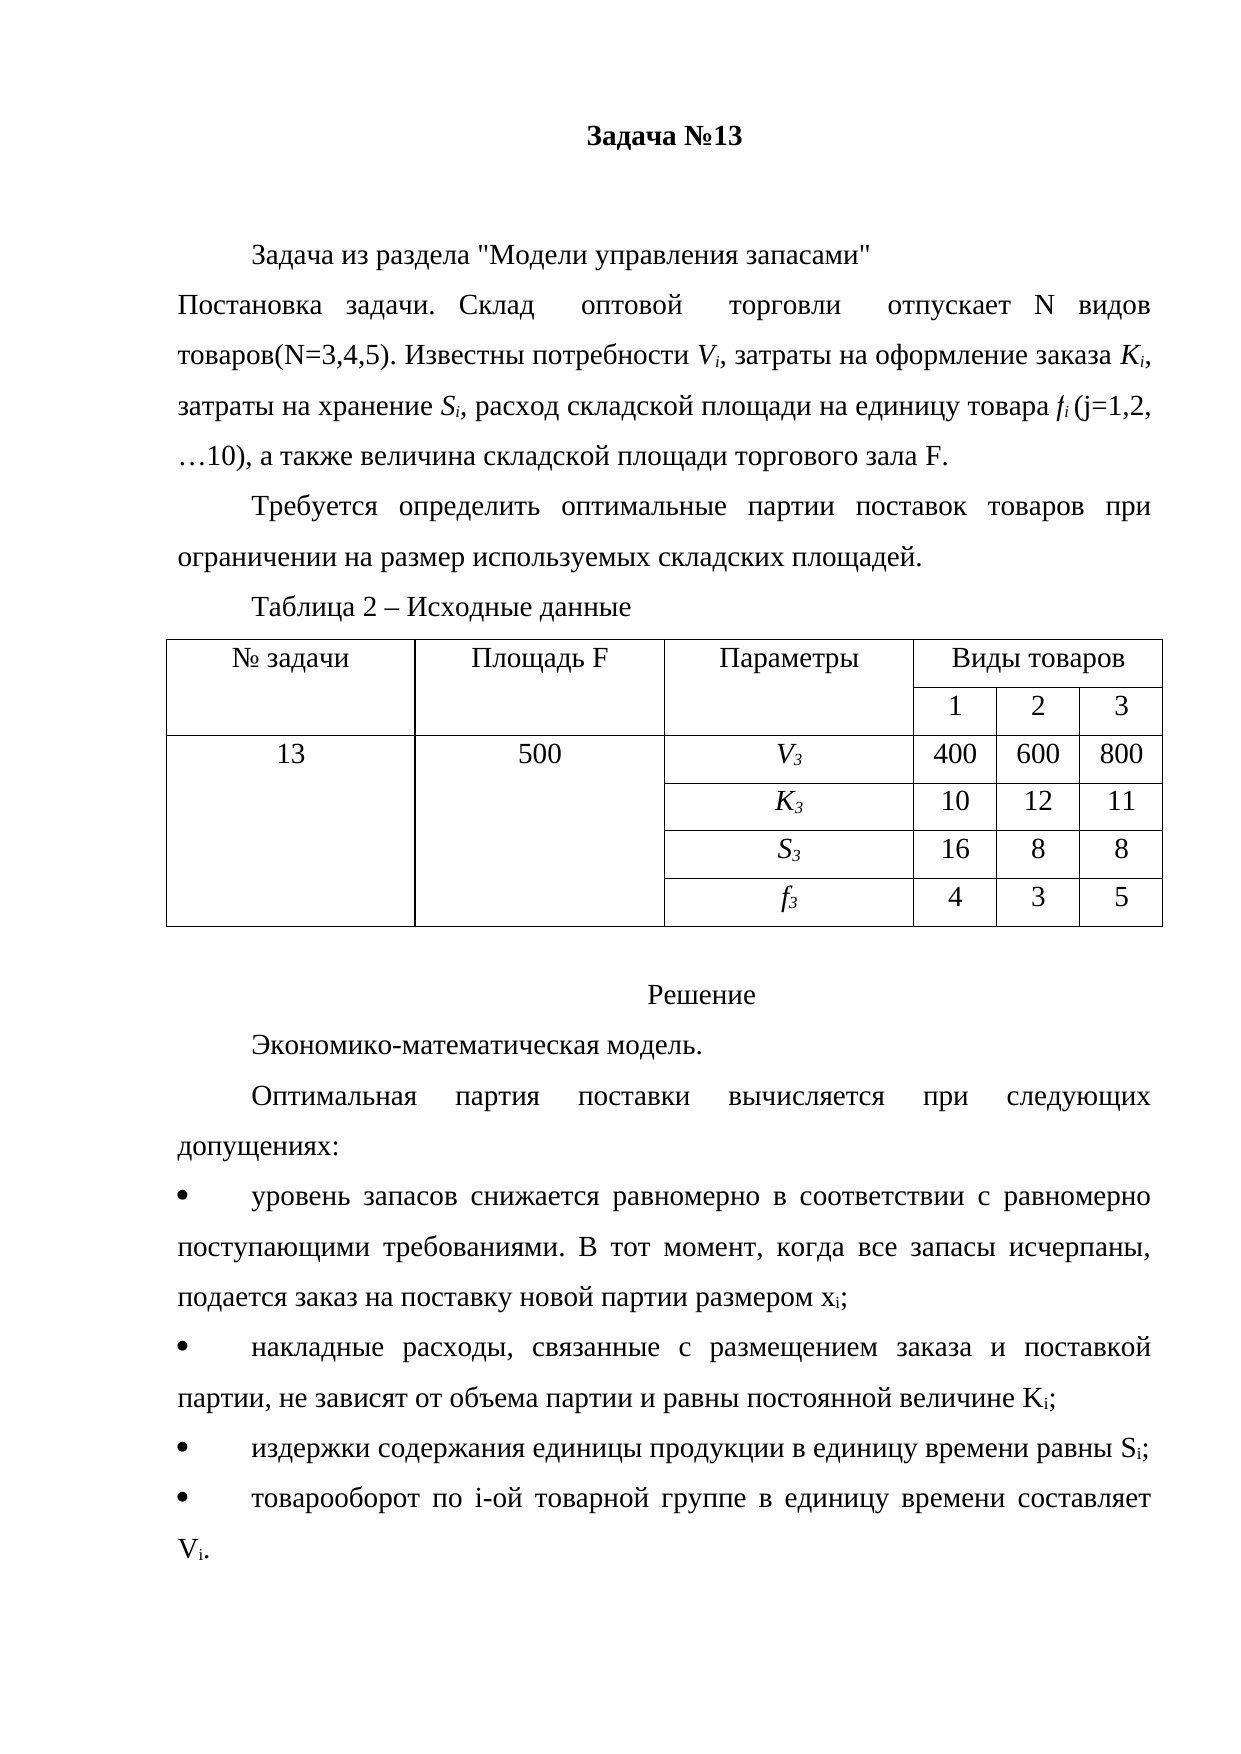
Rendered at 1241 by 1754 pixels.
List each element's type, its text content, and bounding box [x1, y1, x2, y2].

table_header Виды товаров [914, 640, 1162, 687]
table_header Параметры [665, 640, 913, 735]
table_cell 800 [1080, 736, 1162, 782]
table_cell 4 [914, 879, 996, 926]
table_cell 11 [1080, 784, 1162, 830]
text Задача №13 [177, 118, 1152, 152]
table_cell 8 [1080, 831, 1162, 878]
table_cell K3 [665, 784, 913, 830]
table_cell 12 [997, 784, 1079, 830]
list накладные расходы, связанные с размещением заказа и поставкой партии, не зависят от объема партии и равны постоянной величине Ki; [177, 1329, 1152, 1413]
text Решение [177, 977, 1152, 1011]
text Таблица 2 – Исходные данные [177, 589, 1152, 623]
list товарооборот по i-ой товарной группе в единицу времени составляет Vi. [177, 1480, 1152, 1564]
table_cell 500 [416, 736, 664, 926]
text Требуется определить оптимальные партии поставок товаров при ограничении на размер используемых складских площадей. [177, 488, 1152, 572]
table_cell f3 [665, 879, 913, 926]
table_header № задачи [167, 640, 414, 735]
text Постановка задачи. Склад оптовой торговли отпускает N видов товаров(N=3,4,5). Известны потребности Vi, затраты на оформление заказа Ki, затраты на хранение Si, расход складской площади на единицу товара fi (j=1,2,…10), а также величина складской площади торгового зала F. [177, 287, 1152, 472]
table_cell 3 [1080, 688, 1162, 735]
text Экономико-математическая модель. [177, 1027, 1152, 1061]
table_cell 10 [914, 784, 996, 830]
table_cell 400 [914, 736, 996, 782]
list издержки содержания единицы продукции в единицу времени равны Si; [177, 1430, 1152, 1464]
text Оптимальная партия поставки вычисляется при следующих допущениях: [177, 1078, 1152, 1161]
table_cell 600 [997, 736, 1079, 782]
table_cell 1 [914, 688, 996, 735]
table_header Площадь F [416, 640, 664, 735]
table_cell V3 [665, 736, 913, 782]
table_cell 2 [997, 688, 1079, 735]
table_cell 8 [997, 831, 1079, 878]
table_cell 3 [997, 879, 1079, 926]
text Задача из раздела "Модели управления запасами" [177, 237, 1152, 270]
list уровень запасов снижается равномерно в соответствии с равномерно поступающими требованиями. В тот момент, когда все запасы исчерпаны, подается заказ на поставку новой партии размером xi; [177, 1178, 1152, 1312]
table_cell 5 [1080, 879, 1162, 926]
table_cell 13 [167, 736, 414, 926]
table_cell 16 [914, 831, 996, 878]
table_cell S3 [665, 831, 913, 878]
